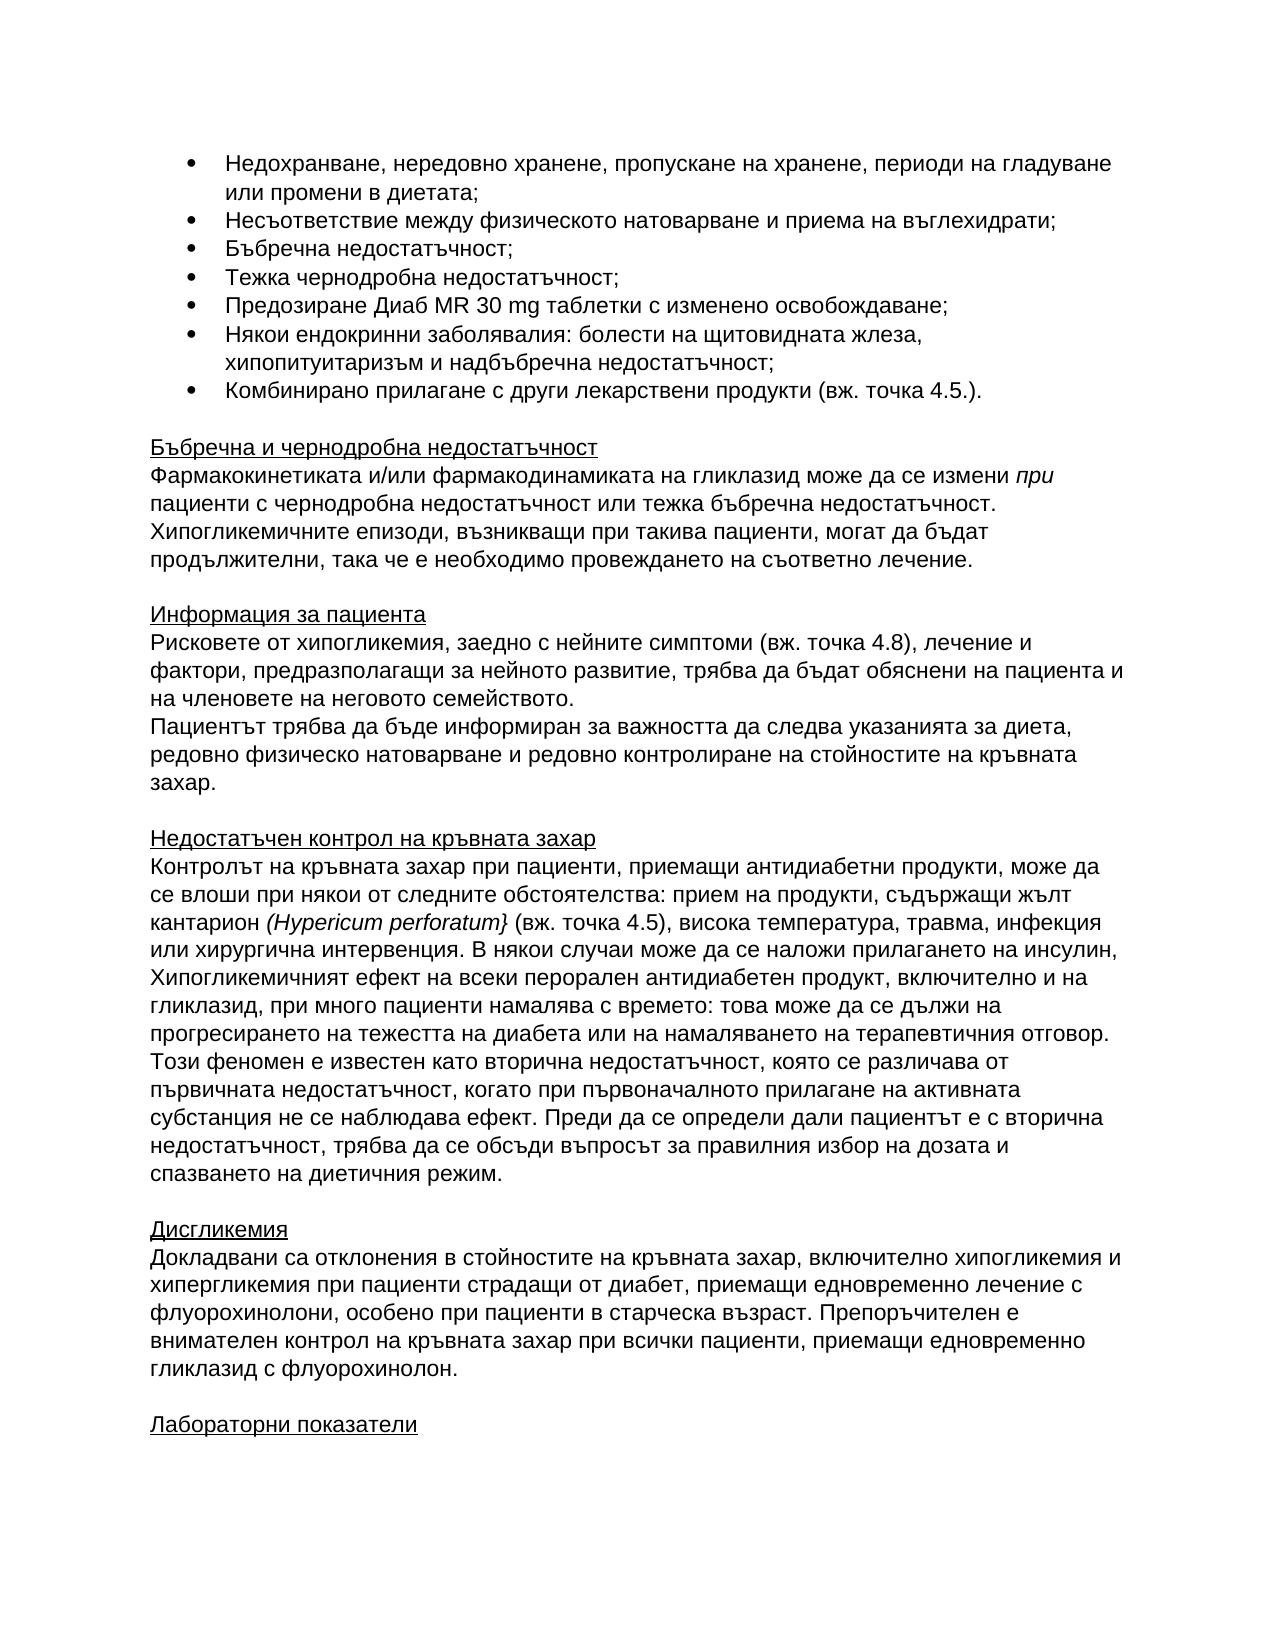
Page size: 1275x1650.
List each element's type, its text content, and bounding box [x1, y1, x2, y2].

list Комбинирано прилагане с други лекарствени продукти (вж. точка 4.5.). [187, 377, 1125, 404]
text Дисгликемия [150, 1216, 1125, 1242]
text Контролът на кръвната захар при пациенти, приемащи антидиабетни продукти, може да се влоши при някои от следните обстоятелства: прием на продукти, съдържащи жълт кантарион (Hypericum perforatum} (вж. точка 4.5), висока температура, травма, инфекция или хирургична интервенция. В някои случаи може да се наложи прилагането на инсулин, [150, 853, 1125, 963]
text Бъбречна и чернодробна недостатъчност [150, 434, 1125, 460]
list Предозиране Диаб MR 30 mg таблетки с изменено освобождаване; [187, 292, 1125, 318]
list Бъбречна недостатъчност; [187, 235, 1125, 262]
text Недостатъчен контрол на кръвната захар [150, 825, 1125, 851]
text Пациентът трябва да бъде информиран за важността да следва указанията за диета, редовно физическо натоварване и редовно контролиране на стойностите на кръвната захар. [150, 713, 1125, 795]
list Тежка чернодробна недостатъчност; [187, 264, 1125, 290]
list Недохранване, нередовно хранене, пропускане на хранене, периоди на гладуване или промени в диетата; [187, 150, 1125, 205]
text Информация за пациента [150, 601, 1125, 628]
text Лабораторни показатели [150, 1411, 1125, 1437]
text Рисковете от хипогликемия, заедно с нейните симптоми (вж. точка 4.8), лечение и фактори, предразполагащи за нейното развитие, трябва да бъдат обяснени на пациента и на членовете на неговото семейството. [150, 629, 1125, 711]
text Фармакокинетиката и/или фармакодинамиката на гликлазид може да се измени при пациенти с чернодробна недостатъчност или тежка бъбречна недостатъчност. Хипогликемичните епизоди, възникващи при такива пациенти, могат да бъдат продължителни, така че е необходимо провеждането на съответно лечение. [150, 462, 1125, 572]
list Някои ендокринни заболявалия: болести на щитовидната жлеза, хипопитуитаризъм и надбъбречна недостатъчност; [187, 321, 1125, 375]
list Несъответствие между физическото натоварване и приема на въглехидрати; [187, 207, 1125, 233]
text Докладвани са отклонения в стойностите на кръвната захар, включително хипогликемия и хипергликемия при пациенти страдащи от диабет, приемащи едновременно лечение с флуорохинолони, особено при пациенти в старческа възраст. Препоръчителен е внимателен контрол на кръвната захар при всички пациенти, приемащи едновременно гликлазид с флуорохинолон. [150, 1243, 1125, 1381]
text Хипогликемичният ефект на всеки перорален антидиабетен продукт, включително и на гликлазид, при много пациенти намалява с времето: това може да се дължи на прогресирането на тежестта на диабета или на намаляването на терапевтичния отговор. Този феномен е известен като вторична недостатъчност, която се различава от първичната недостатъчност, когато при първоначалното прилагане на активната субстанция не се наблюдава ефект. Преди да се определи дали пациентът е с вторична недостатъчност, трябва да се обсъди въпросът за правилния избор на дозата и спазването на диетичния режим. [150, 964, 1125, 1186]
